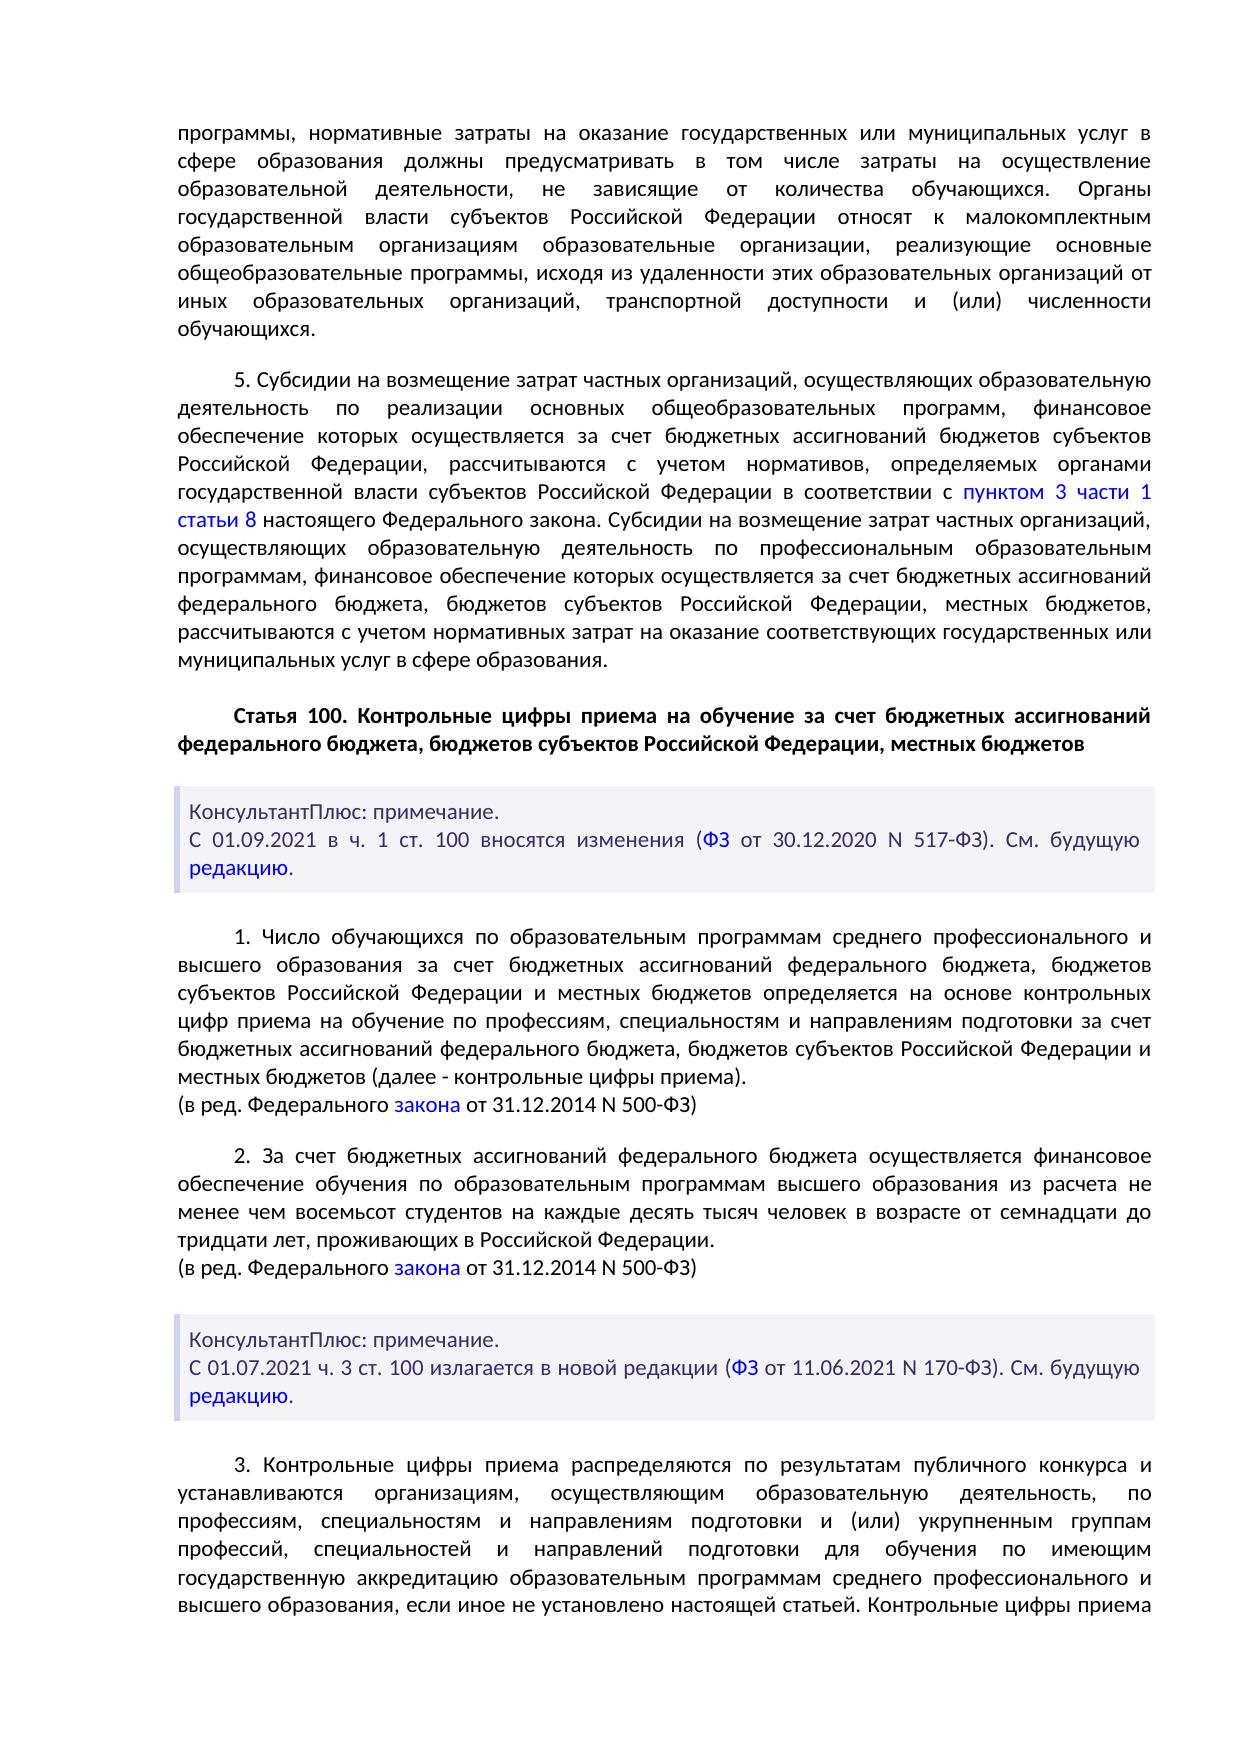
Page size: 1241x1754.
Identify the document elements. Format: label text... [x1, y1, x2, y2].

table_header КонсультантПлюс: примечание. С 01.07.2021 ч. 3 ст. 100 излагается в новой редакции (ФЗ от 11.06.2021 N 170-ФЗ). См. будущую редакцию. [180, 1314, 1149, 1421]
text 1. Число обучающихся по образовательным программам среднего профессионального и высшего образования за счет бюджетных ассигнований федерального бюджета, бюджетов субъектов Российской Федерации и местных бюджетов определяется на основе контрольных цифр приема на обучение по профессиям, специальностям и направлениям подготовки за счет бюджетных ассигнований федерального бюджета, бюджетов субъектов Российской Федерации и местных бюджетов (далее - контрольные цифры приема). [177, 922, 1152, 1090]
text 5. Субсидии на возмещение затрат частных организаций, осуществляющих образовательную деятельность по реализации основных общеобразовательных программ, финансовое обеспечение которых осуществляется за счет бюджетных ассигнований бюджетов субъектов Российской Федерации, рассчитываются с учетом нормативов, определяемых органами государственной власти субъектов Российской Федерации в соответствии с пунктом 3 части 1 статьи 8 настоящего Федерального закона. Субсидии на возмещение затрат частных организаций, осуществляющих образовательную деятельность по профессиональным образовательным программам, финансовое обеспечение которых осуществляется за счет бюджетных ассигнований федерального бюджета, бюджетов субъектов Российской Федерации, местных бюджетов, рассчитываются с учетом нормативных затрат на оказание соответствующих государственных или муниципальных услуг в сфере образования. [177, 365, 1152, 673]
table_header КонсультантПлюс: примечание. С 01.09.2021 в ч. 1 ст. 100 вносятся изменения (ФЗ от 30.12.2020 N 517-ФЗ). См. будущую редакцию. [180, 786, 1149, 893]
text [177, 1451, 1152, 1619]
title Статья 100. Контрольные цифры приема на обучение за счет бюджетных ассигнований федерального бюджета, бюджетов субъектов Российской Федерации, местных бюджетов [177, 701, 1152, 757]
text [177, 118, 1152, 342]
text (в ред. Федерального закона от 31.12.2014 N 500-ФЗ) [177, 1090, 1152, 1118]
text (в ред. Федерального закона от 31.12.2014 N 500-ФЗ) [177, 1253, 1152, 1281]
text 2. За счет бюджетных ассигнований федерального бюджета осуществляется финансовое обеспечение обучения по образовательным программам высшего образования из расчета не менее чем восемьсот студентов на каждые десять тысяч человек в возрасте от семнадцати до тридцати лет, проживающих в Российской Федерации. [177, 1141, 1152, 1253]
